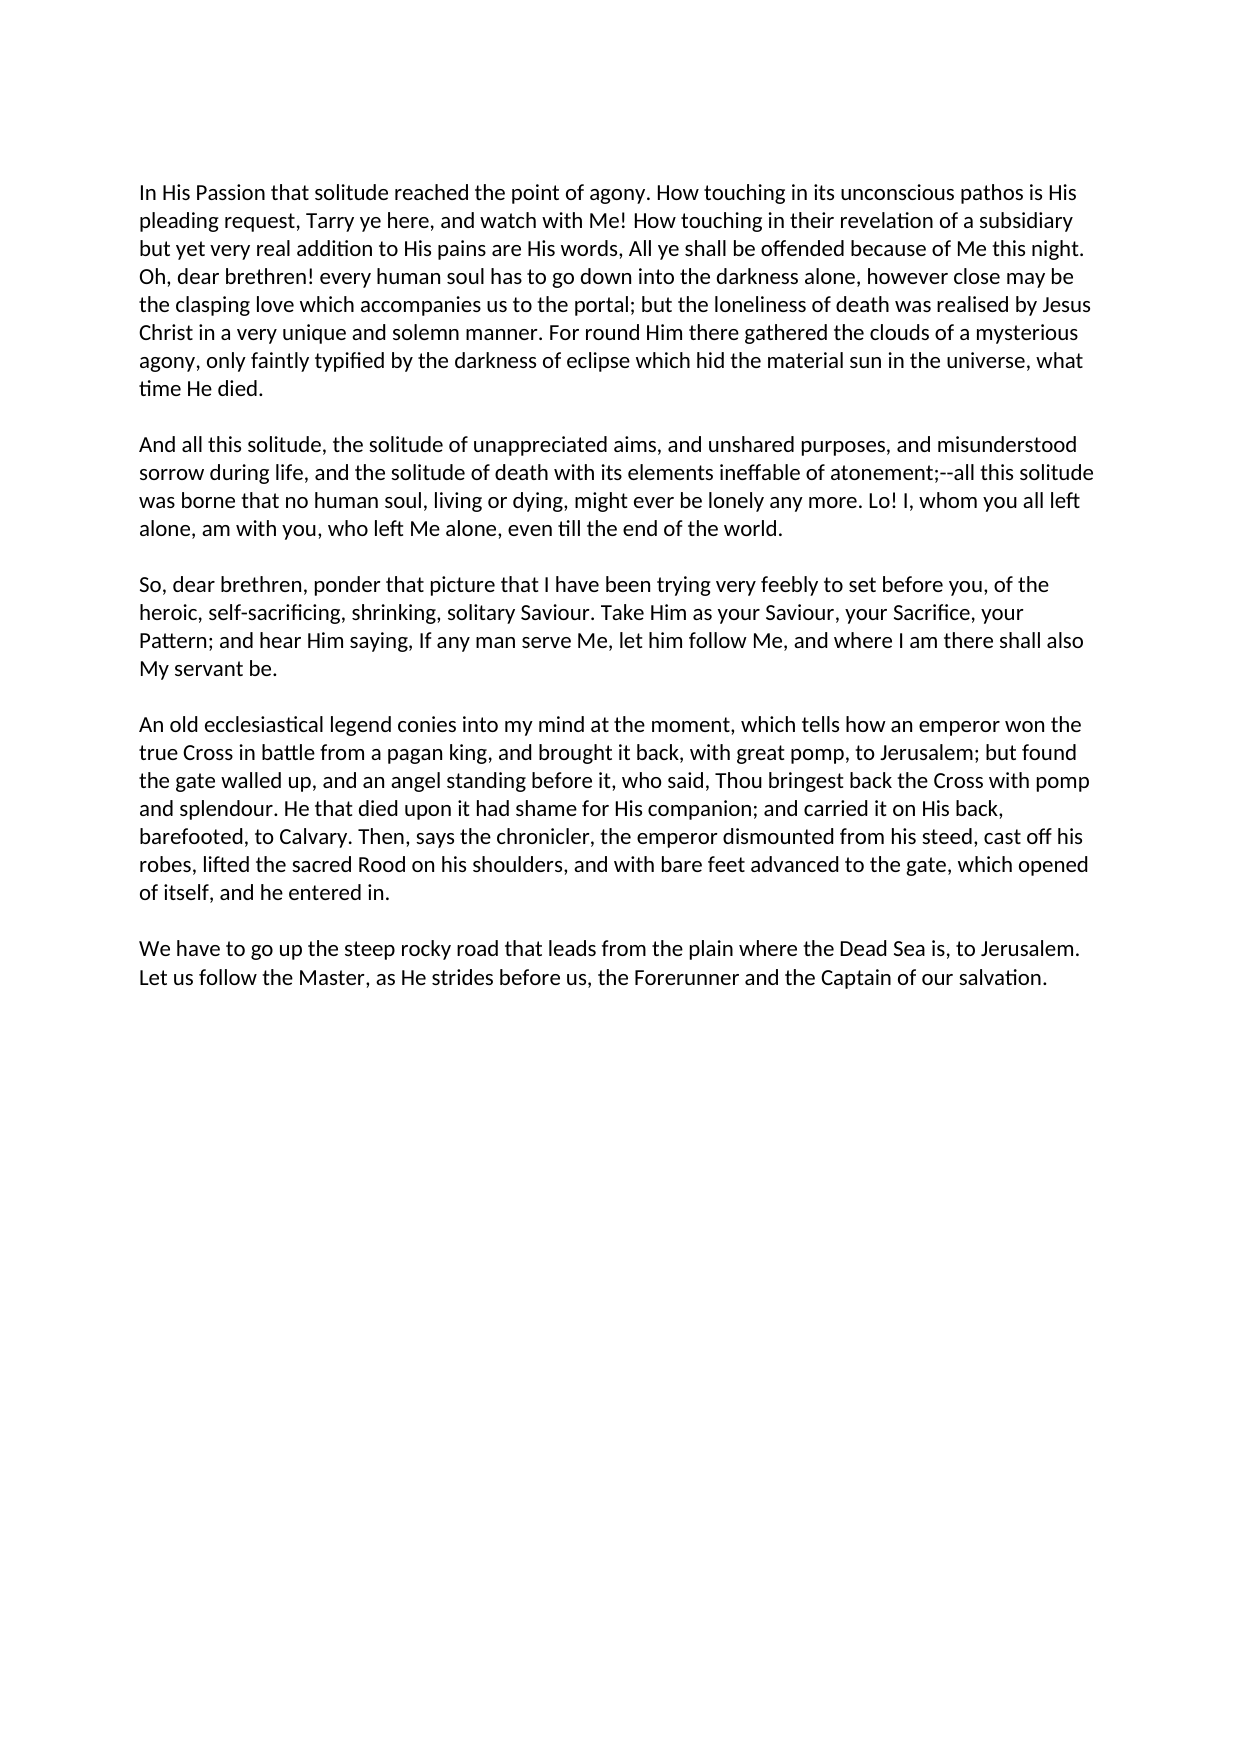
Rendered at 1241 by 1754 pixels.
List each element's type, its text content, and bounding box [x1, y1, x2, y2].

text We have to go up the steep rocky road that leads from the plain where the Dead Sea is, to Jerusalem. Let us follow the Master, as He strides before us, the Forerunner and the Captain of our salvation. [139, 934, 1101, 991]
text And all this solitude, the solitude of unappreciated aims, and unshared purposes, and misunderstood sorrow during life, and the solitude of death with its elements ineffable of atonement;--all this solitude was borne that no human soul, living or dying, might ever be lonely any more. Lo! I, whom you all left alone, am with you, who left Me alone, even till the end of the world. [139, 430, 1101, 542]
text So, dear brethren, ponder that picture that I have been trying very feebly to set before you, of the heroic, self-sacrificing, shrinking, solitary Saviour. Take Him as your Saviour, your Sacrifice, your Pattern; and hear Him saying, If any man serve Me, let him follow Me, and where I am there shall also My servant be. [139, 570, 1101, 682]
text An old ecclesiastical legend conies into my mind at the moment, which tells how an emperor won the true Cross in battle from a pagan king, and brought it back, with great pomp, to Jerusalem; but found the gate walled up, and an angel standing before it, who said, Thou bringest back the Cross with pomp and splendour. He that died upon it had shame for His companion; and carried it on His back, barefooted, to Calvary. Then, says the chronicler, the emperor dismounted from his steed, cast off his robes, lifted the sacred Rood on his shoulders, and with bare feet advanced to the gate, which opened of itself, and he entered in. [139, 710, 1101, 907]
text In His Passion that solitude reached the point of agony. How touching in its unconscious pathos is His pleading request, Tarry ye here, and watch with Me! How touching in their revelation of a subsidiary but yet very real addition to His pains are His words, All ye shall be offended because of Me this night. Oh, dear brethren! every human soul has to go down into the darkness alone, however close may be the clasping love which accompanies us to the portal; but the loneliness of death was realised by Jesus Christ in a very unique and solemn manner. For round Him there gathered the clouds of a mysterious agony, only faintly typified by the darkness of eclipse which hid the material sun in the universe, what time He died. [139, 178, 1101, 402]
